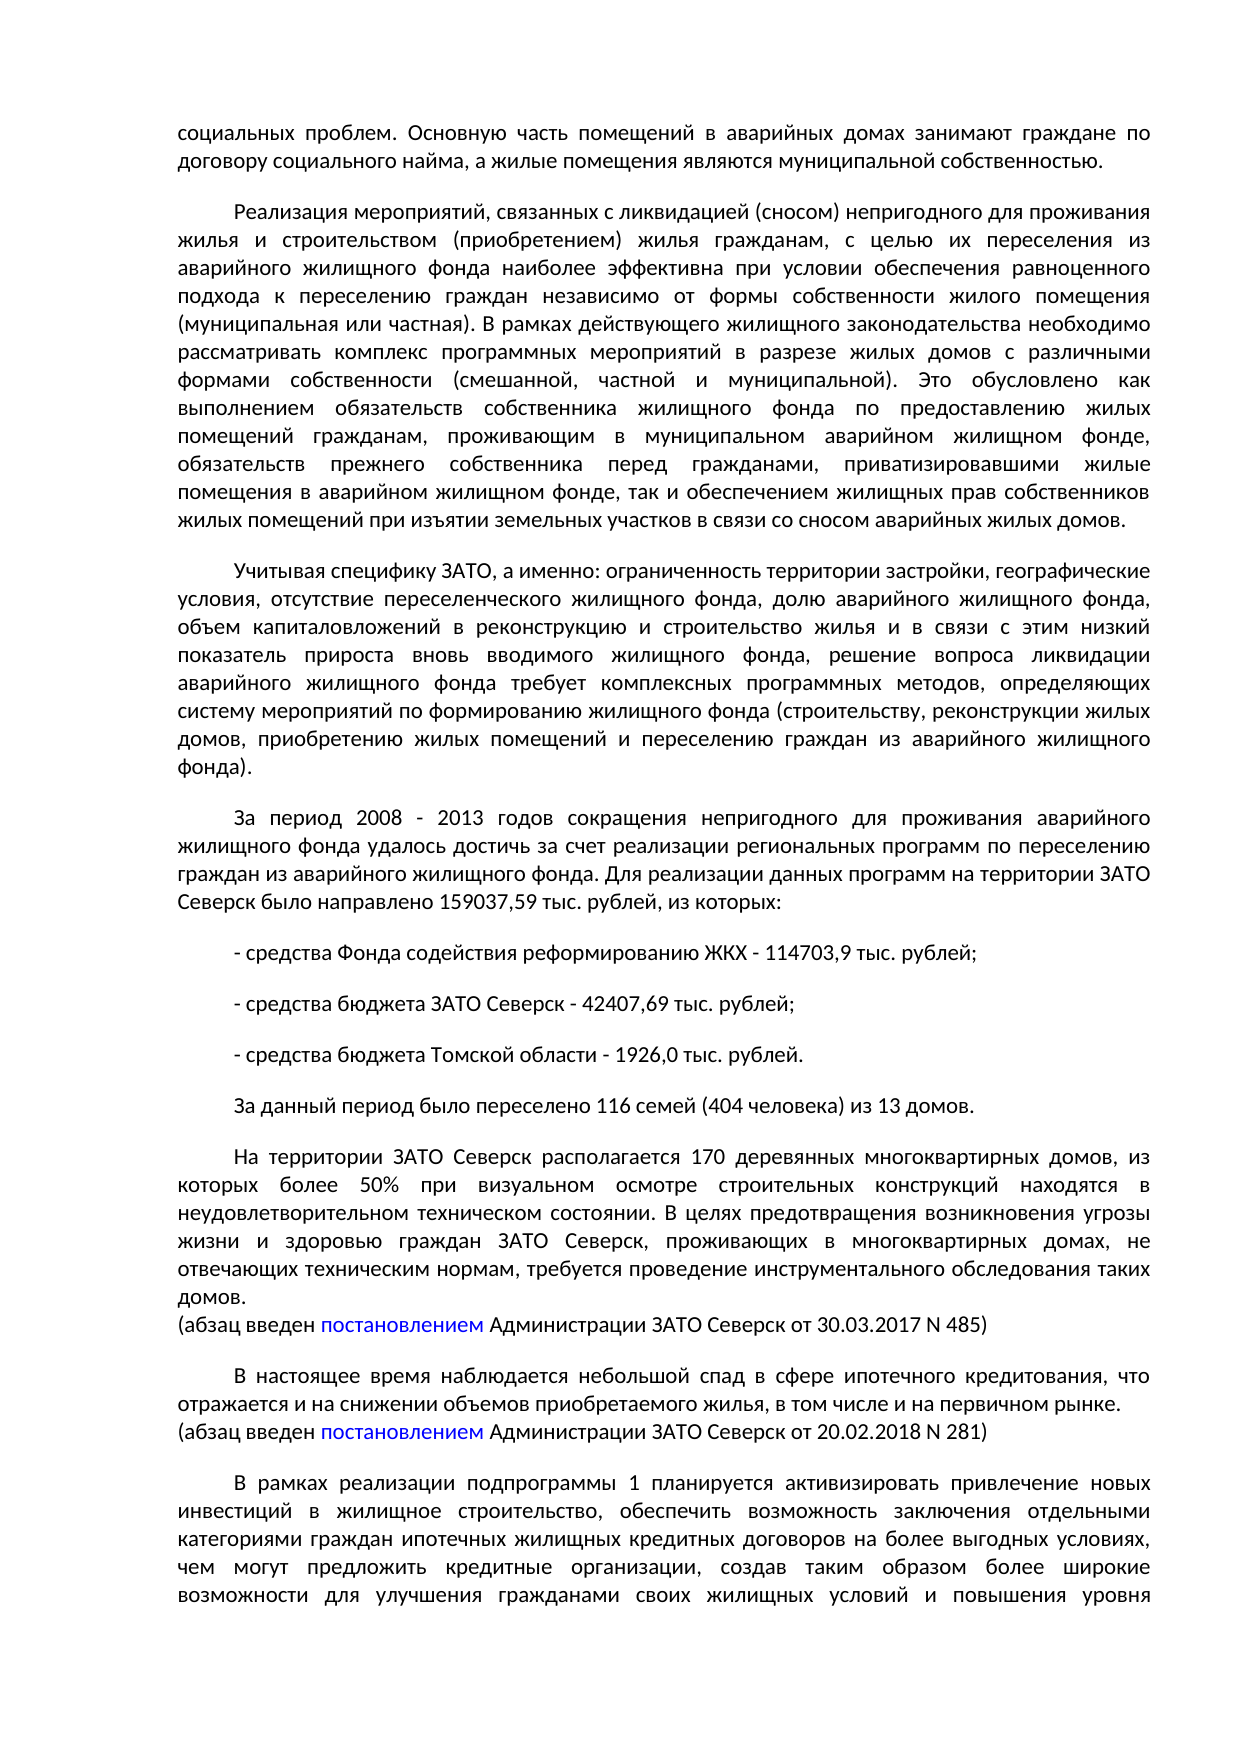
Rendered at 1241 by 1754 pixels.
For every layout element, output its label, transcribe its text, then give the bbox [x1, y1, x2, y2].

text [177, 1468, 1152, 1608]
text Реализация мероприятий, связанных с ликвидацией (сносом) непригодного для проживания жилья и строительством (приобретением) жилья гражданам, с целью их переселения из аварийного жилищного фонда наиболее эффективна при условии обеспечения равноценного подхода к переселению граждан независимо от формы собственности жилого помещения (муниципальная или частная). В рамках действующего жилищного законодательства необходимо рассматривать комплекс программных мероприятий в разрезе жилых домов с различными формами собственности (смешанной, частной и муниципальной). Это обусловлено как выполнением обязательств собственника жилищного фонда по предоставлению жилых помещений гражданам, проживающим в муниципальном аварийном жилищном фонде, обязательств прежнего собственника перед гражданами, приватизировавшими жилые помещения в аварийном жилищном фонде, так и обеспечением жилищных прав собственников жилых помещений при изъятии земельных участков в связи со сносом аварийных жилых домов. [177, 197, 1152, 533]
text Учитывая специфику ЗАТО, а именно: ограниченность территории застройки, географические условия, отсутствие переселенческого жилищного фонда, долю аварийного жилищного фонда, объем капиталовложений в реконструкцию и строительство жилья и в связи с этим низкий показатель прироста вновь вводимого жилищного фонда, решение вопроса ликвидации аварийного жилищного фонда требует комплексных программных методов, определяющих систему мероприятий по формированию жилищного фонда (строительству, реконструкции жилых домов, приобретению жилых помещений и переселению граждан из аварийного жилищного фонда). [177, 556, 1152, 780]
text - средства бюджета Томской области - 1926,0 тыс. рублей. [177, 1040, 1152, 1068]
text На территории ЗАТО Северск располагается 170 деревянных многоквартирных домов, из которых более 50% при визуальном осмотре строительных конструкций находятся в неудовлетворительном техническом состоянии. В целях предотвращения возникновения угрозы жизни и здоровью граждан ЗАТО Северск, проживающих в многоквартирных домах, не отвечающих техническим нормам, требуется проведение инструментального обследования таких домов. [177, 1142, 1152, 1310]
text За период 2008 - 2013 годов сокращения непригодного для проживания аварийного жилищного фонда удалось достичь за счет реализации региональных программ по переселению граждан из аварийного жилищного фонда. Для реализации данных программ на территории ЗАТО Северск было направлено 159037,59 тыс. рублей, из которых: [177, 803, 1152, 915]
text (абзац введен постановлением Администрации ЗАТО Северск от 20.02.2018 N 281) [177, 1417, 1152, 1445]
text - средства бюджета ЗАТО Северск - 42407,69 тыс. рублей; [177, 989, 1152, 1017]
text (абзац введен постановлением Администрации ЗАТО Северск от 30.03.2017 N 485) [177, 1310, 1152, 1338]
text В настоящее время наблюдается небольшой спад в сфере ипотечного кредитования, что отражается и на снижении объемов приобретаемого жилья, в том числе и на первичном рынке. [177, 1361, 1152, 1417]
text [177, 118, 1152, 174]
text За данный период было переселено 116 семей (404 человека) из 13 домов. [177, 1091, 1152, 1119]
text - средства Фонда содействия реформированию ЖКХ - 114703,9 тыс. рублей; [177, 938, 1152, 966]
